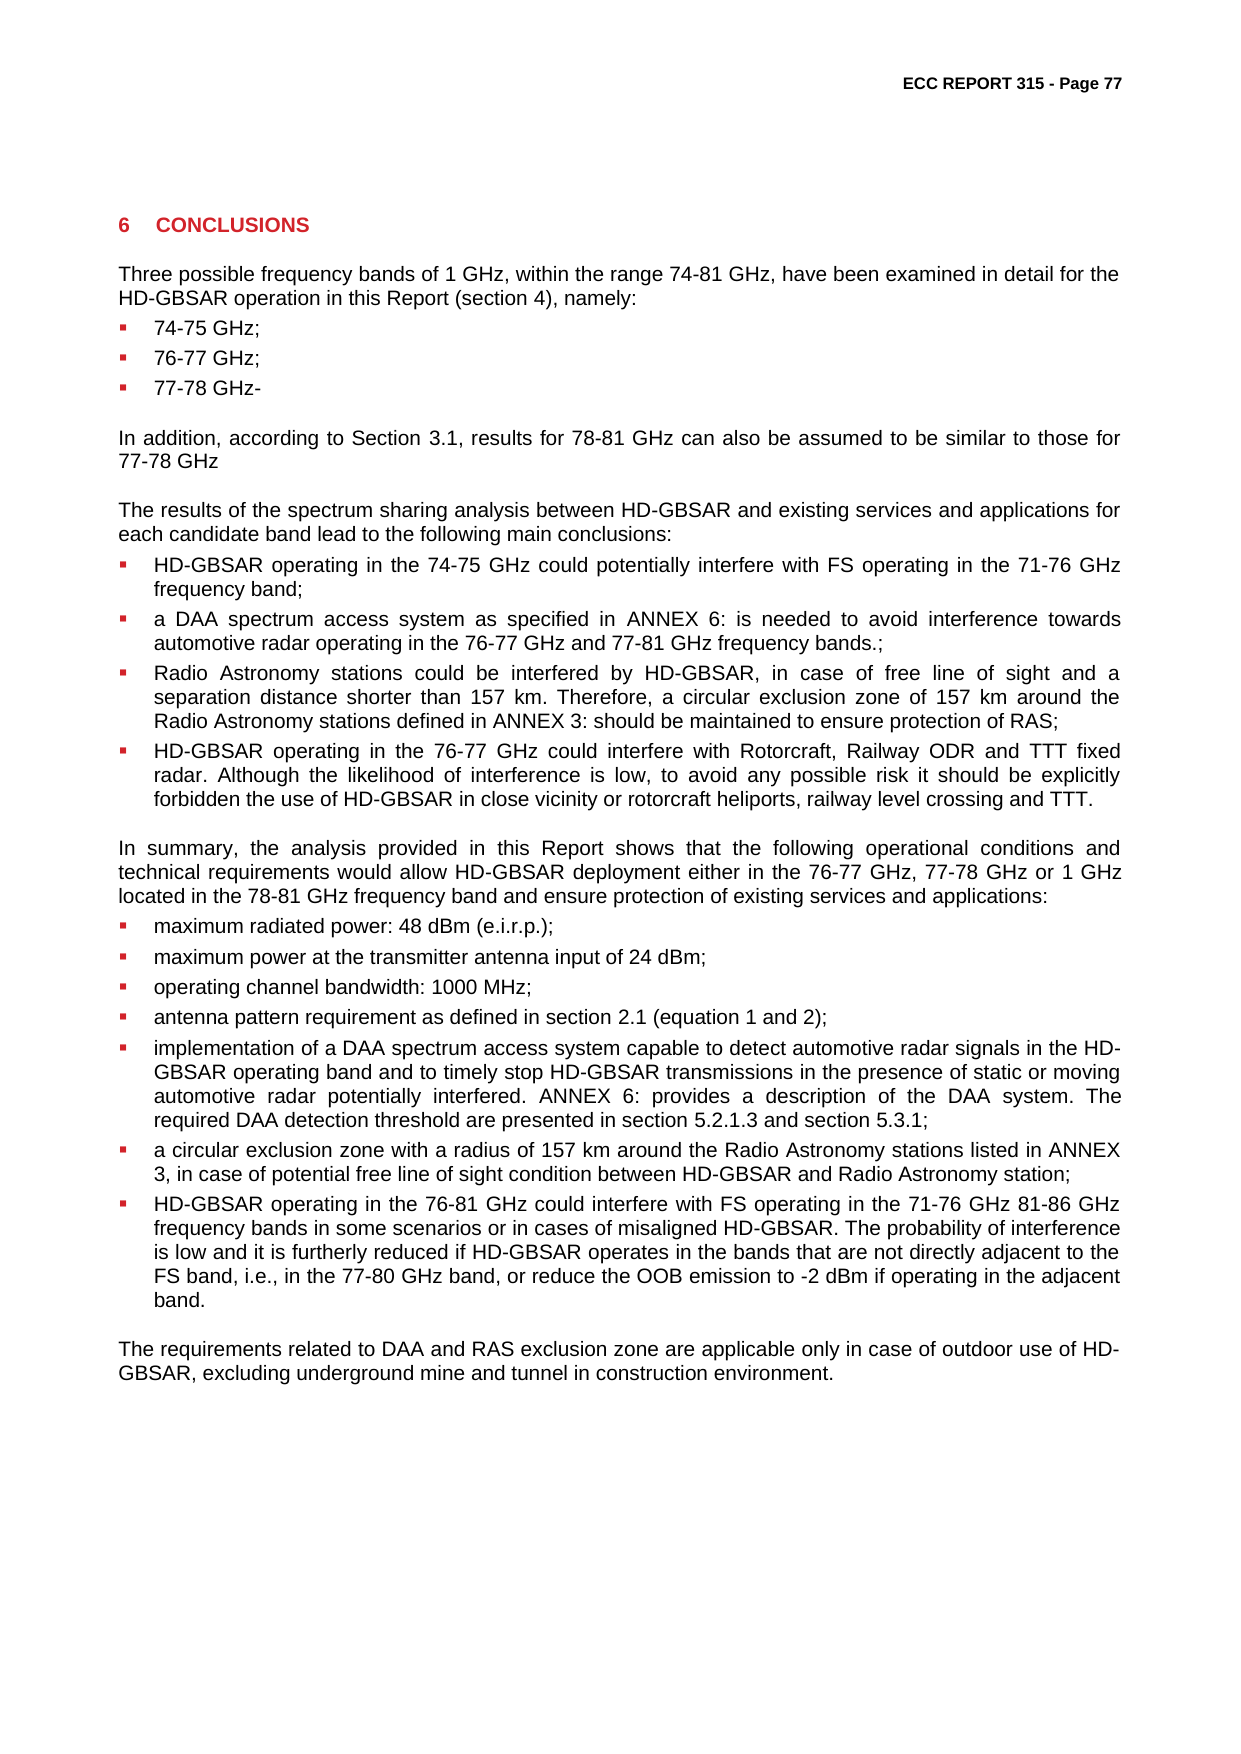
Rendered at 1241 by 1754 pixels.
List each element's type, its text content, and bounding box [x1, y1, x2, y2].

text maximum radiated power: 48 dBm (e.i.r.p.); [118, 914, 1122, 938]
text implementation of a DAA spectrum access system capable to detect automotive radar signals in the HD-GBSAR operating band and to timely stop HD-GBSAR transmissions in the presence of static or moving automotive radar potentially interfered. ANNEX 6: provides a description of the DAA system. The required DAA detection threshold are presented in section 5.2.1.3 and section 5.3.1; [118, 1036, 1122, 1131]
text HD-GBSAR operating in the 76-81 GHz could interfere with FS operating in the 71-76 GHz 81-86 GHz frequency bands in some scenarios or in cases of misaligned HD-GBSAR. The probability of interference is low and it is furtherly reduced if HD-GBSAR operates in the bands that are not directly adjacent to the FS band, i.e., in the 77-80 GHz band, or reduce the OOB emission to -2 dBm if operating in the adjacent band. [118, 1192, 1122, 1312]
text 76-77 GHz; [118, 346, 1122, 370]
text In addition, according to Section 3.1, results for 78-81 GHz can also be assumed to be similar to those for 77-78 GHz [118, 425, 1122, 473]
text The requirements related to DAA and RAS exclusion zone are applicable only in case of outdoor use of HD-GBSAR, excluding underground mine and tunnel in construction environment. [118, 1337, 1122, 1385]
text HD-GBSAR operating in the 74-75 GHz could potentially interfere with FS operating in the 71-76 GHz frequency band; [118, 552, 1122, 600]
text antenna pattern requirement as defined in section 2.1 (equation 1 and 2); [118, 1005, 1122, 1029]
text a DAA spectrum access system as specified in ANNEX 6: is needed to avoid interference towards automotive radar operating in the 76-77 GHz and 77-81 GHz frequency bands.; [118, 607, 1122, 655]
text operating channel bandwidth: 1000 MHz; [118, 975, 1122, 999]
text HD-GBSAR operating in the 76-77 GHz could interfere with Rotorcraft, Railway ODR and TTT fixed radar. Although the likelihood of interference is low, to avoid any possible risk it should be explicitly forbidden the use of HD-GBSAR in close vicinity or rotorcraft heliports, railway level crossing and TTT. [118, 739, 1122, 811]
text a circular exclusion zone with a radius of 157 km around the Radio Astronomy stations listed in ANNEX 3, in case of potential free line of sight condition between HD-GBSAR and Radio Astronomy station; [118, 1138, 1122, 1186]
text 74-75 GHz; [118, 316, 1122, 340]
text Radio Astronomy stations could be interfered by HD-GBSAR, in case of free line of sight and a separation distance shorter than 157 km. Therefore, a circular exclusion zone of 157 km around the Radio Astronomy stations defined in ANNEX 3: should be maintained to ensure protection of RAS; [118, 661, 1122, 733]
text maximum power at the transmitter antenna input of 24 dBm; [118, 944, 1122, 969]
text In summary, the analysis provided in this Report shows that the following operational conditions and technical requirements would allow HD-GBSAR deployment either in the 76-77 GHz, 77-78 GHz or 1 GHz located in the 78-81 GHz frequency band and ensure protection of existing services and applications: [118, 836, 1122, 908]
text 77-78 GHz- [118, 376, 1122, 400]
text Three possible frequency bands of 1 GHz, within the range 74-81 GHz, have been examined in detail for the HD-GBSAR operation in this Report (section 4), namely: [118, 261, 1122, 309]
subtitle Conclusions [118, 212, 1122, 236]
text The results of the spectrum sharing analysis between HD-GBSAR and existing services and applications for each candidate band lead to the following main conclusions: [118, 498, 1122, 546]
